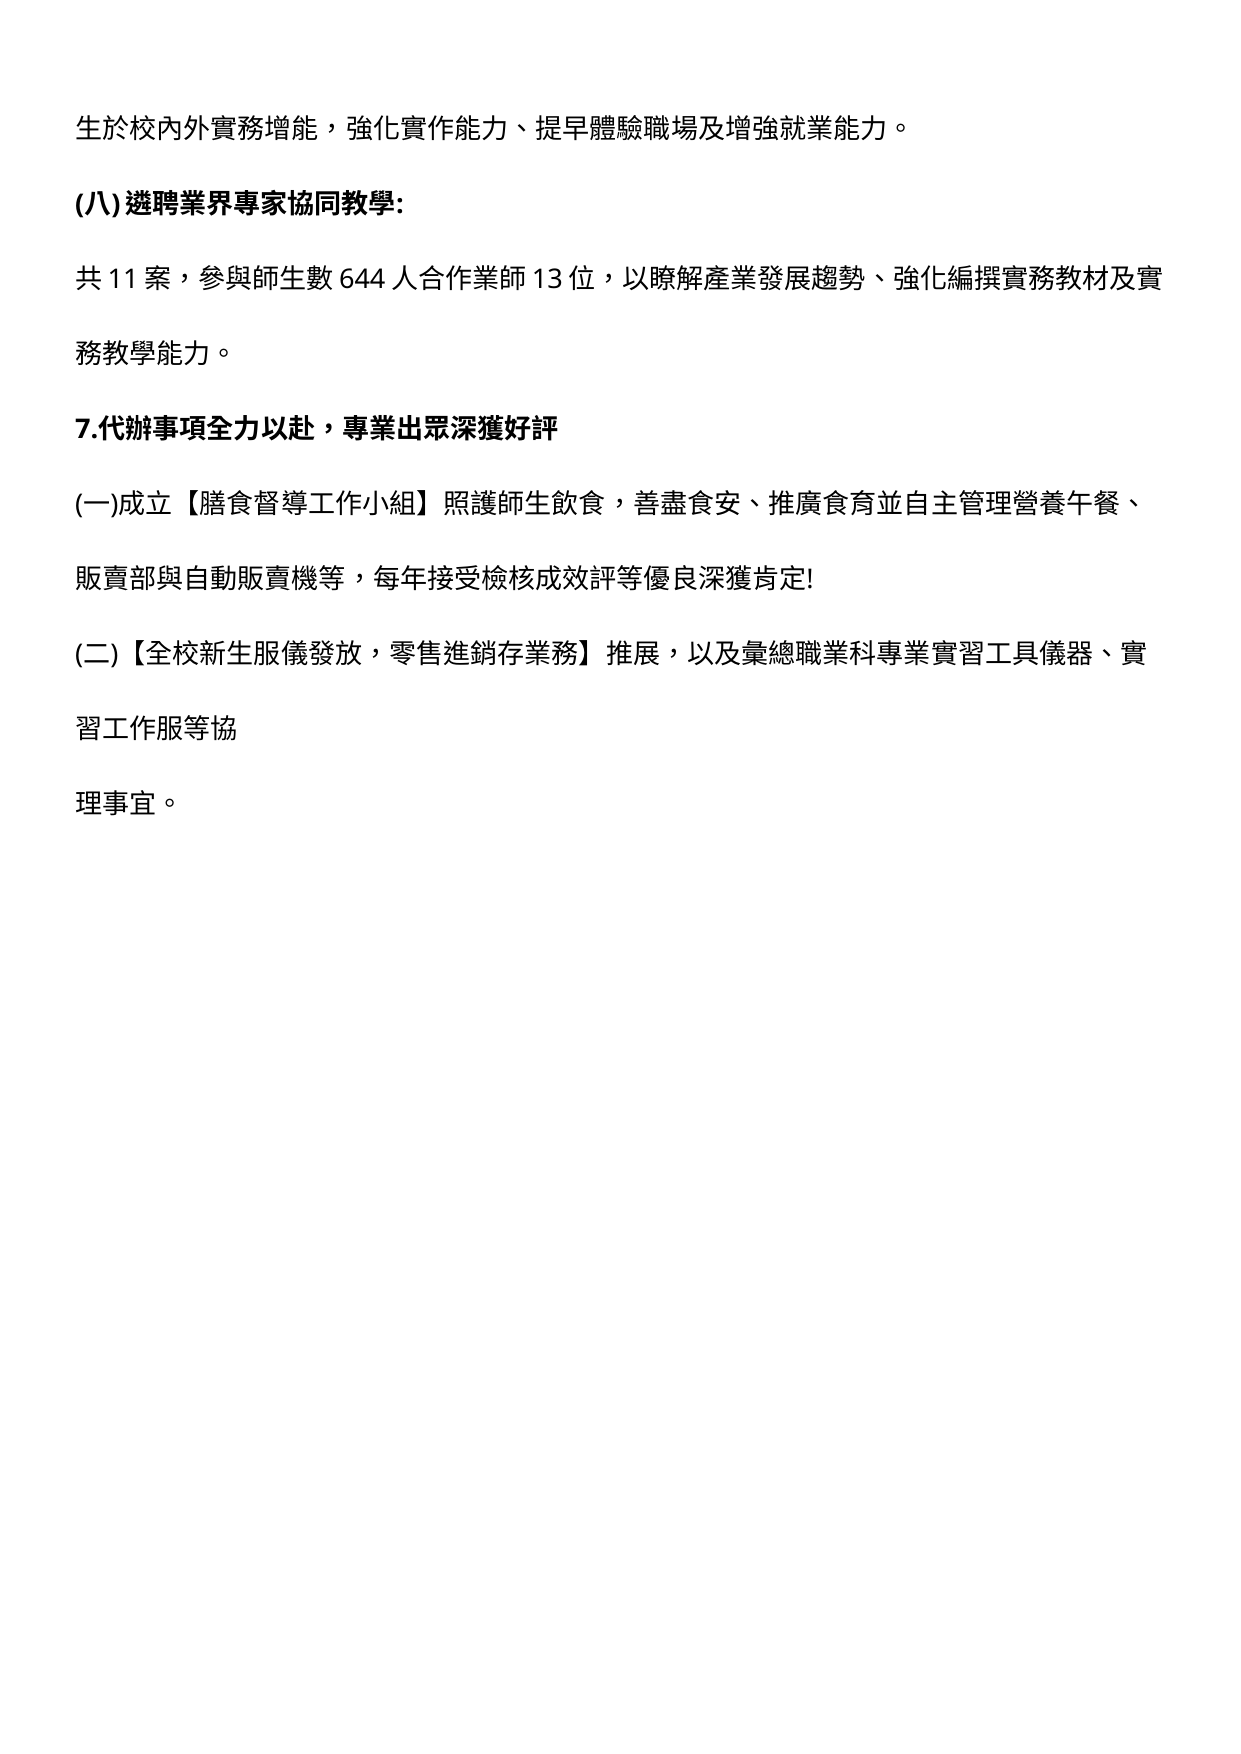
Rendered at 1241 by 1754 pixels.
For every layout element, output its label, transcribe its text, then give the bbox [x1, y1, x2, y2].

text (八) 遴聘業界專家協同教學: [75, 164, 1165, 239]
text (二)【全校新生服儀發放，零售進銷存業務】推展，以及彙總職業科專業實習工具儀器、實習工作服等協 [75, 614, 1165, 764]
text 理事宜。 [75, 764, 1165, 839]
text 7.代辦事項全力以赴，專業出眾深獲好評 [75, 389, 1165, 464]
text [75, 89, 1165, 164]
text 共11案，參與師生數644人合作業師13位，以瞭解產業發展趨勢、強化編撰實務教材及實務教學能力。 [75, 239, 1165, 389]
text (一)成立【膳食督導工作小組】照護師生飲食，善盡食安、推廣食育並自主管理營養午餐、販賣部與自動販賣機等，每年接受檢核成效評等優良深獲肯定! [75, 464, 1165, 614]
